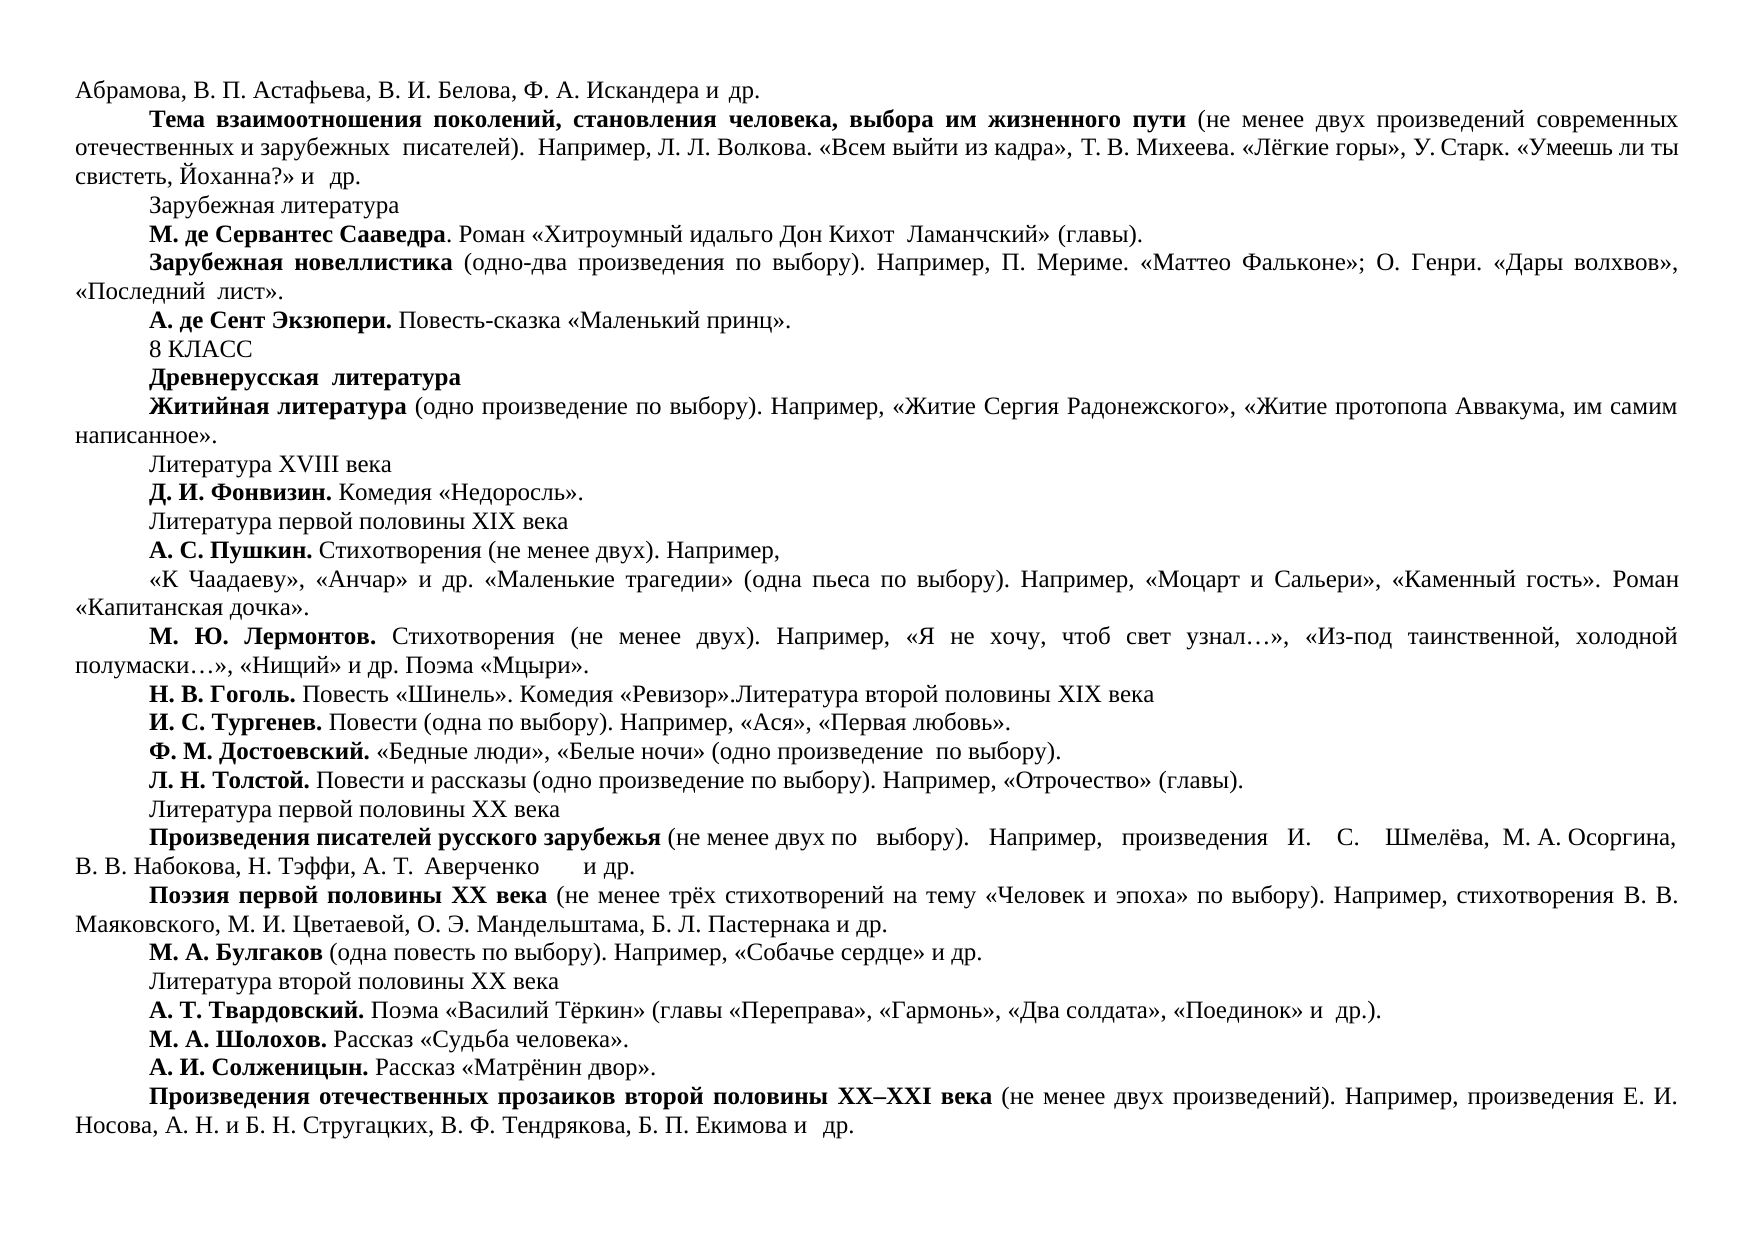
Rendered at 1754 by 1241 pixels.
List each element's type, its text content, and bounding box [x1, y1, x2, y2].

text «К Чаадаеву», «Анчар» и др. «Маленькие трагедии» (одна пьеса по выбору). Например, «Моцарт и Сальери», «Каменный гость». Роман «Капитанская дочка». [75, 564, 1679, 621]
text Д. И. Фонвизин. Комедия «Недоросль». [75, 477, 1679, 506]
text Литература первой половины XX века [75, 794, 1679, 822]
text Литература первой половины XIX века [75, 506, 1679, 535]
text Тема взаимоотношения поколений, становления человека, выбора им жизненного пути (не менее двух произведений современных отечественных и зарубежных писателей). Например, Л. Л. Волкова. «Всем выйти из кадра», Т. В. Михеева. «Лёгкие горы», У. Старк. «Умеешь ли ты свистеть, Йоханна?» и др. [75, 104, 1679, 190]
text Н. В. Гоголь. Повесть «Шинель». Комедия «Ревизор».Литература второй половины XIX века [75, 679, 1679, 707]
text М. де Сервантес Сааведра. Роман «Хитроумный идальго Дон Кихот Ламанчский» (главы). [75, 219, 1679, 247]
text М. Ю. Лермонтов. Стихотворения (не менее двух). Например, «Я не хочу, чтоб свет узнал…», «Из-под таинственной, холодной полумаски…», «Нищий» и др. Поэма «Мцыри». [75, 621, 1679, 679]
text Литература XVIII века [75, 449, 1679, 477]
text Древнерусская литература [75, 362, 1679, 391]
text Произведения отечественных прозаиков второй половины XX–XXI века (не менее двух произведений). Например, произведения Е. И. Носова, А. Н. и Б. Н. Стругацких, В. Ф. Тендрякова, Б. П. Екимова и др. [75, 1081, 1679, 1139]
text И. С. Тургенев. Повести (одна по выбору). Например, «Ася», «Первая любовь». [75, 707, 1679, 736]
text Л. Н. Толстой. Повести и рассказы (одно произведение по выбору). Например, «Отрочество» (главы). [75, 765, 1679, 794]
text Поэзия первой половины ХХ века (не менее трёх стихотворений на тему «Человек и эпоха» по выбору). Например, стихотворения В. В. Маяковского, М. И. Цветаевой, О. Э. Мандельштама, Б. Л. Пастернака и др. [75, 880, 1679, 937]
text Произведения писателей русского зарубежья (не менее двух по выбору). Например, произведения И. С. Шмелёва, М. А. Осоргина, В. В. Набокова, Н. Тэффи, А. Т. Аверченко и др. [75, 822, 1679, 880]
text Ф. М. Достоевский. «Бедные люди», «Белые ночи» (одно произведение по выбору). [75, 736, 1679, 765]
text М. А. Шолохов. Рассказ «Судьба человека». [75, 1024, 1679, 1052]
text А. Т. Твардовский. Поэма «Василий Тёркин» (главы «Переправа», «Гармонь», «Два солдата», «Поединок» и др.). [75, 995, 1679, 1024]
text А. И. Солженицын. Рассказ «Матрёнин двор». [75, 1052, 1679, 1081]
text А. С. Пушкин. Стихотворения (не менее двух). Например, [75, 535, 1679, 564]
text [75, 75, 1679, 104]
text Зарубежная литература [75, 190, 1679, 219]
text М. А. Булгаков (одна повесть по выбору). Например, «Собачье сердце» и др. [75, 937, 1679, 966]
text Литература второй половины XX века [75, 966, 1679, 995]
text 8 КЛАСС [75, 334, 1679, 362]
text А. де Сент Экзюпери. Повесть-сказка «Маленький принц». [75, 305, 1679, 334]
text Житийная литература (одно произведение по выбору). Например, «Житие Сергия Радонежского», «Житие протопопа Аввакума, им самим написанное». [75, 391, 1679, 449]
text Зарубежная новеллистика (одно-два произведения по выбору). Например, П. Мериме. «Маттео Фальконе»; О. Генри. «Дары волхвов», «Последний лист». [75, 247, 1679, 305]
